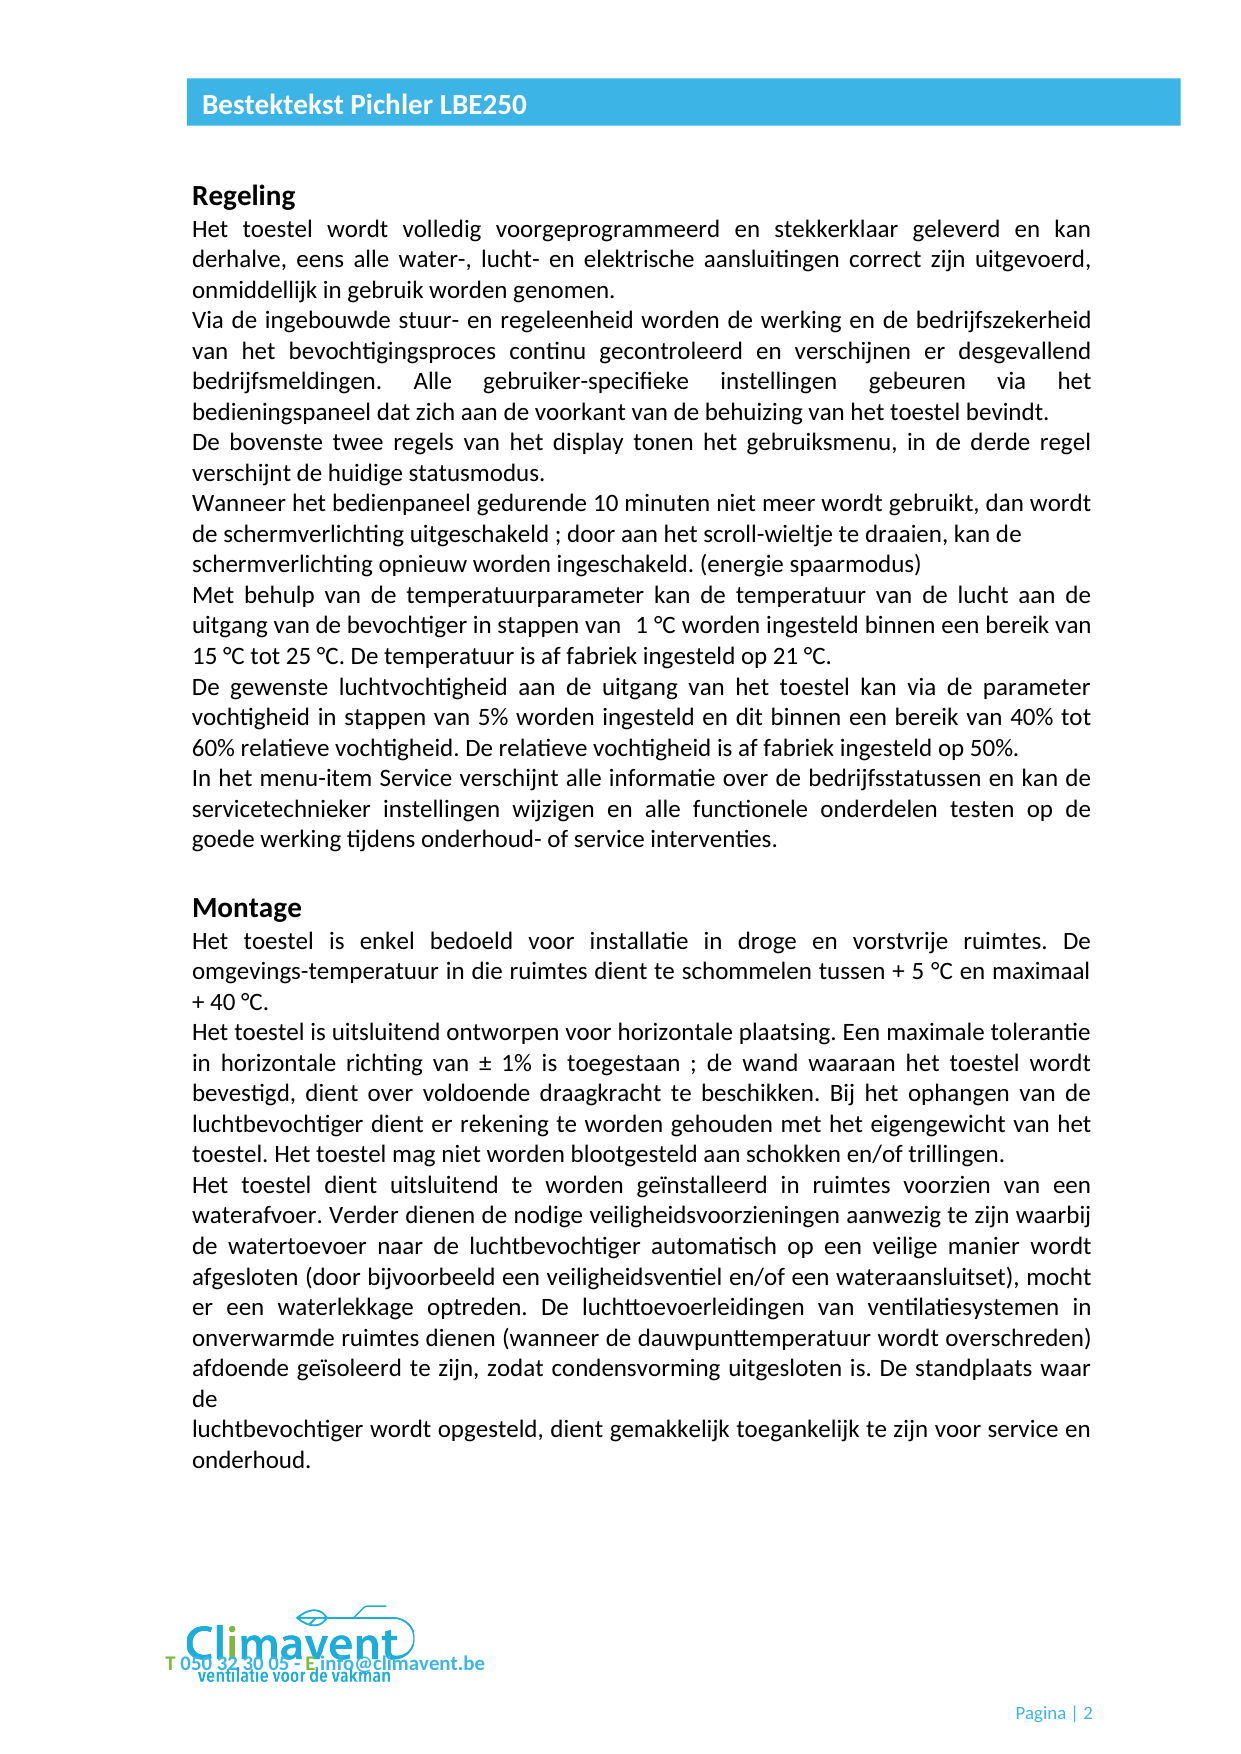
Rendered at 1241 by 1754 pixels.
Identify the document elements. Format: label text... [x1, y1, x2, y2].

text In het menu-item Service verschijnt alle informatie over de bedrijfsstatussen en kan de servicetechnieker instellingen wijzigen en alle functionele onderdelen testen op de goede werking tijdens onderhoud- of service interventies. [192, 762, 1092, 854]
text schermverlichting opnieuw worden ingeschakeld. (energie spaarmodus) [192, 548, 1092, 579]
text De gewenste luchtvochtigheid aan de uitgang van het toestel kan via de parameter vochtigheid in stappen van 5% worden ingesteld en dit binnen een bereik van 40% tot 60% relatieve vochtigheid. De relatieve vochtigheid is af fabriek ingesteld op 50%. [192, 671, 1092, 762]
text Het toestel is uitsluitend ontworpen voor horizontale plaatsing. Een maximale tolerantie in horizontale richting van ± 1% is toegestaan ; de wand waaraan het toestel wordt bevestigd, dient over voldoende draagkracht te beschikken. Bij het ophangen van de luchtbevochtiger dient er rekening te worden gehouden met het eigengewicht van het toestel. Het toestel mag niet worden blootgesteld aan schokken en/of trillingen. [192, 1017, 1092, 1169]
text Met behulp van de temperatuurparameter kan de temperatuur van de lucht aan de uitgang van de bevochtiger in stappen van 1 °C worden ingesteld binnen een bereik van 15 °C tot 25 °C. De temperatuur is af fabriek ingesteld op 21 °C. [192, 579, 1092, 671]
text Het toestel wordt volledig voorgeprogrammeerd en stekkerklaar geleverd en kan derhalve, eens alle water-, lucht- en elektrische aansluitingen correct zijn uitgevoerd, onmiddellijk in gebruik worden genomen. [192, 213, 1092, 304]
text De bovenste twee regels van het display tonen het gebruiksmenu, in de derde regel verschijnt de huidige statusmodus. [192, 426, 1092, 487]
picture [186, 1605, 415, 1682]
text luchtbevochtiger wordt opgesteld, dient gemakkelijk toegankelijk te zijn voor service en onderhoud. [192, 1413, 1092, 1474]
text Het toestel is enkel bedoeld voor installatie in droge en vorstvrije ruimtes. De omgevings-temperatuur in die ruimtes dient te schommelen tussen + 5 °C en maximaal + 40 °C. [192, 925, 1092, 1017]
text Montage [118, 889, 1092, 925]
text Wanneer het bedienpaneel gedurende 10 minuten niet meer wordt gebruikt, dan wordt de schermverlichting uitgeschakeld ; door aan het scroll-wieltje te draaien, kan de [192, 487, 1092, 548]
text Het toestel dient uitsluitend te worden geïnstalleerd in ruimtes voorzien van een waterafvoer. Verder dienen de nodige veiligheidsvoorzieningen aanwezig te zijn waarbij de watertoevoer naar de luchtbevochtiger automatisch op een veilige manier wordt afgesloten (door bijvoorbeeld een veiligheidsventiel en/of een wateraansluitset), mocht er een waterlekkage optreden. De luchttoevoerleidingen van ventilatiesystemen in onverwarmde ruimtes dienen (wanneer de dauwpunttemperatuur wordt overschreden) afdoende geïsoleerd te zijn, zodat condensvorming uitgesloten is. De standplaats waar de [192, 1169, 1092, 1413]
text Via de ingebouwde stuur- en regeleenheid worden de werking en de bedrijfszekerheid van het bevochtigingsproces continu gecontroleerd en verschijnen er desgevallend bedrijfsmeldingen. Alle gebruiker-specifieke instellingen gebeuren via het bedieningspaneel dat zich aan de voorkant van de behuizing van het toestel bevindt. [192, 304, 1092, 426]
text Regeling [118, 177, 1092, 213]
